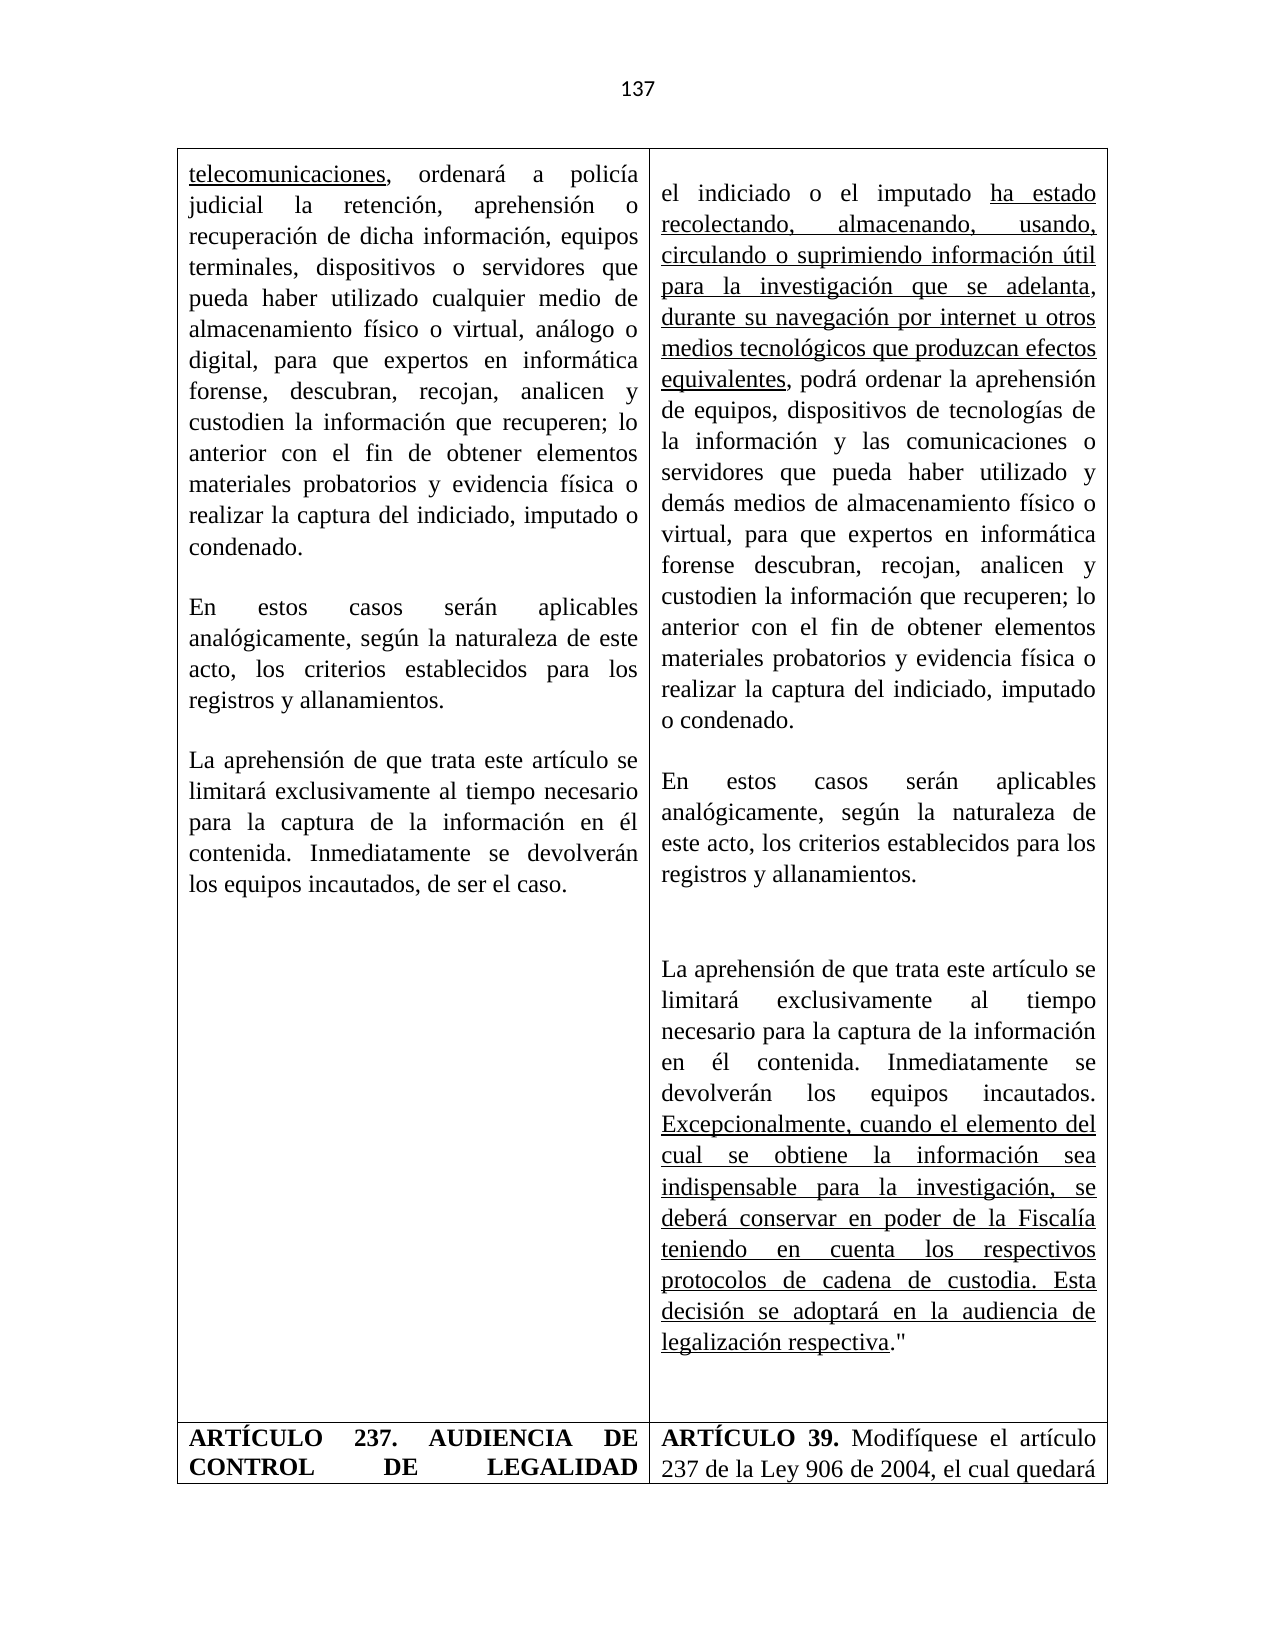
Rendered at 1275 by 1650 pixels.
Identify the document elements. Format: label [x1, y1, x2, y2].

table_cell [178, 1423, 649, 1483]
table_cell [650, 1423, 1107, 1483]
table_cell [650, 149, 1107, 1422]
table_cell [178, 149, 649, 1422]
